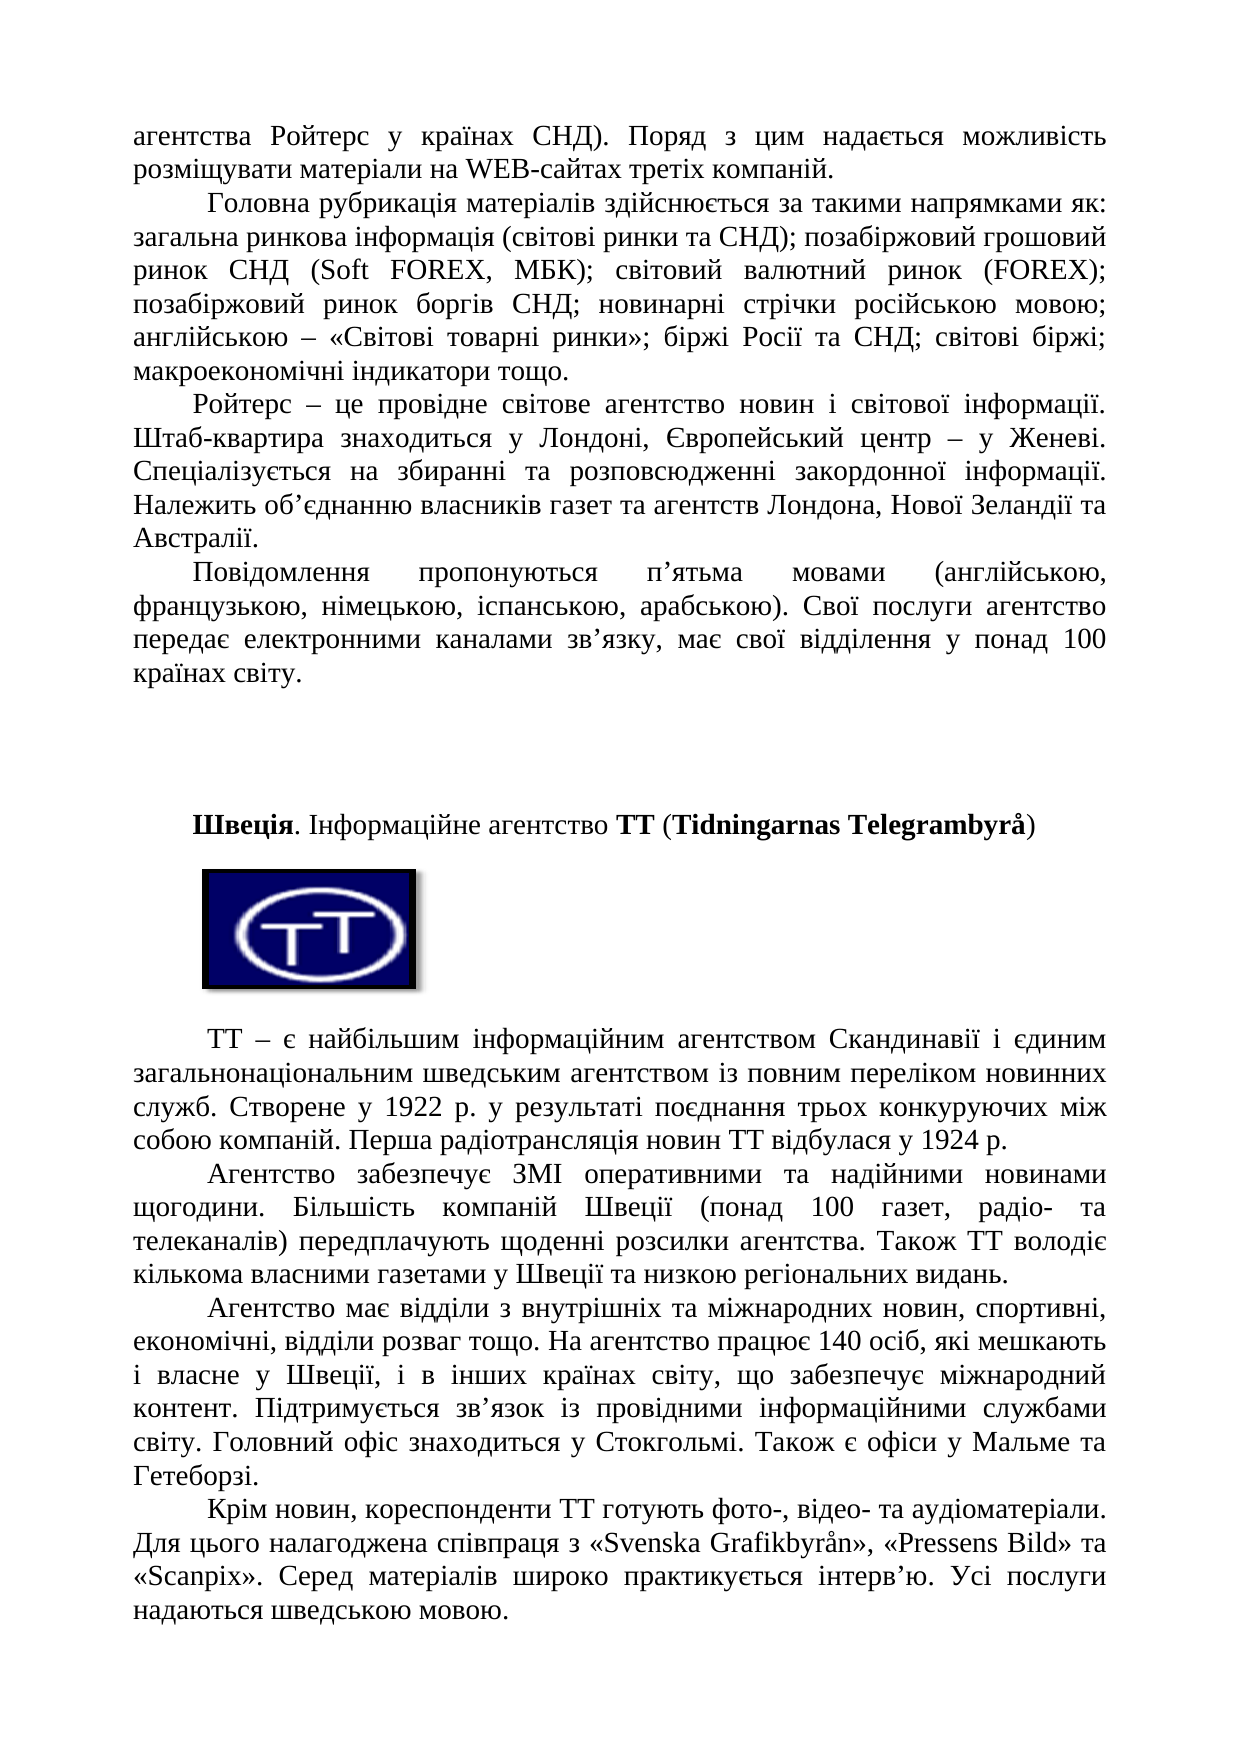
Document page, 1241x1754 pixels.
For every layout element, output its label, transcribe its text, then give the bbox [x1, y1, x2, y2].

text Швеція. Інформаційне агентство TT (Tidningarnas Telegrambyrå) [133, 807, 1107, 841]
text Агентство має відділи з внутрішніх та міжнародних новин, спортивні, економічні, відділи розваг тощо. На агентство працює 140 осіб, які мешкають і власне у Швеції, і в інших країнах світу, що забезпечує міжнародний контент. Підтримується зв’язок із провідними інформаційними службами світу. Головний офіс знаходиться у Стокгольмі. Також є офіси у Мальме та Гетеборзі. [133, 1290, 1107, 1491]
text Ройтерс – це провідне світове агентство новин і світової інформації. Штаб-квартира знаходиться у Лондоні, Європейський центр – у Женеві. Спеціалізується на збиранні та розповсюдженні закордонної інформації. Належить об’єднанню власників газет та агентств Лондона, Нової Зеландії та Австралії. [133, 386, 1107, 554]
text Головна рубрикація матеріалів здійснюється за такими напрямками як: загальна ринкова інформація (світові ринки та СНД); позабіржовий грошовий ринок СНД (Soft FOREX, МБК); світовий валютний ринок (FOREX); позабіржовий ринок боргів СНД; новинарні стрічки російською мовою; англійською – «Світові товарні ринки»; біржі Росії та СНД; світові біржі; макроекономічні індикатори тощо. [133, 185, 1107, 386]
picture [198, 866, 432, 997]
text Агентство забезпечує ЗМІ оперативними та надійними новинами щогодини. Більшість компаній Швеції (понад 100 газет, радіо- та телеканалів) передплачують щоденні розсилки агентства. Також ТТ володіє кількома власними газетами у Швеції та низкою регіональних видань. [133, 1156, 1107, 1290]
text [133, 118, 1107, 185]
text Повідомлення пропонуються п’ятьма мовами (англійською, французькою, німецькою, іспанською, арабською). Свої послуги агентство передає електронними каналами зв’язку, має свої відділення у понад 100 країнах світу. [133, 554, 1107, 688]
text TT – є найбільшим інформаційним агентством Скандинавії і єдиним загальнонаціональним шведським агентством із повним переліком новинних служб. Створене у 1922 р. у результаті поєднання трьох конкуруючих між собою компаній. Перша радіотрансляція новин ТТ відбулася у 1924 р. [133, 1022, 1107, 1156]
text Крім новин, кореспонденти ТТ готують фото-, відео- та аудіоматеріали. Для цього налагоджена співпраця з «Svenska Grafikbyrån», «Pressens Bild» та «Scanpix». Серед матеріалів широко практикується інтерв’ю. Усі послуги надаються шведською мовою. [133, 1491, 1107, 1625]
